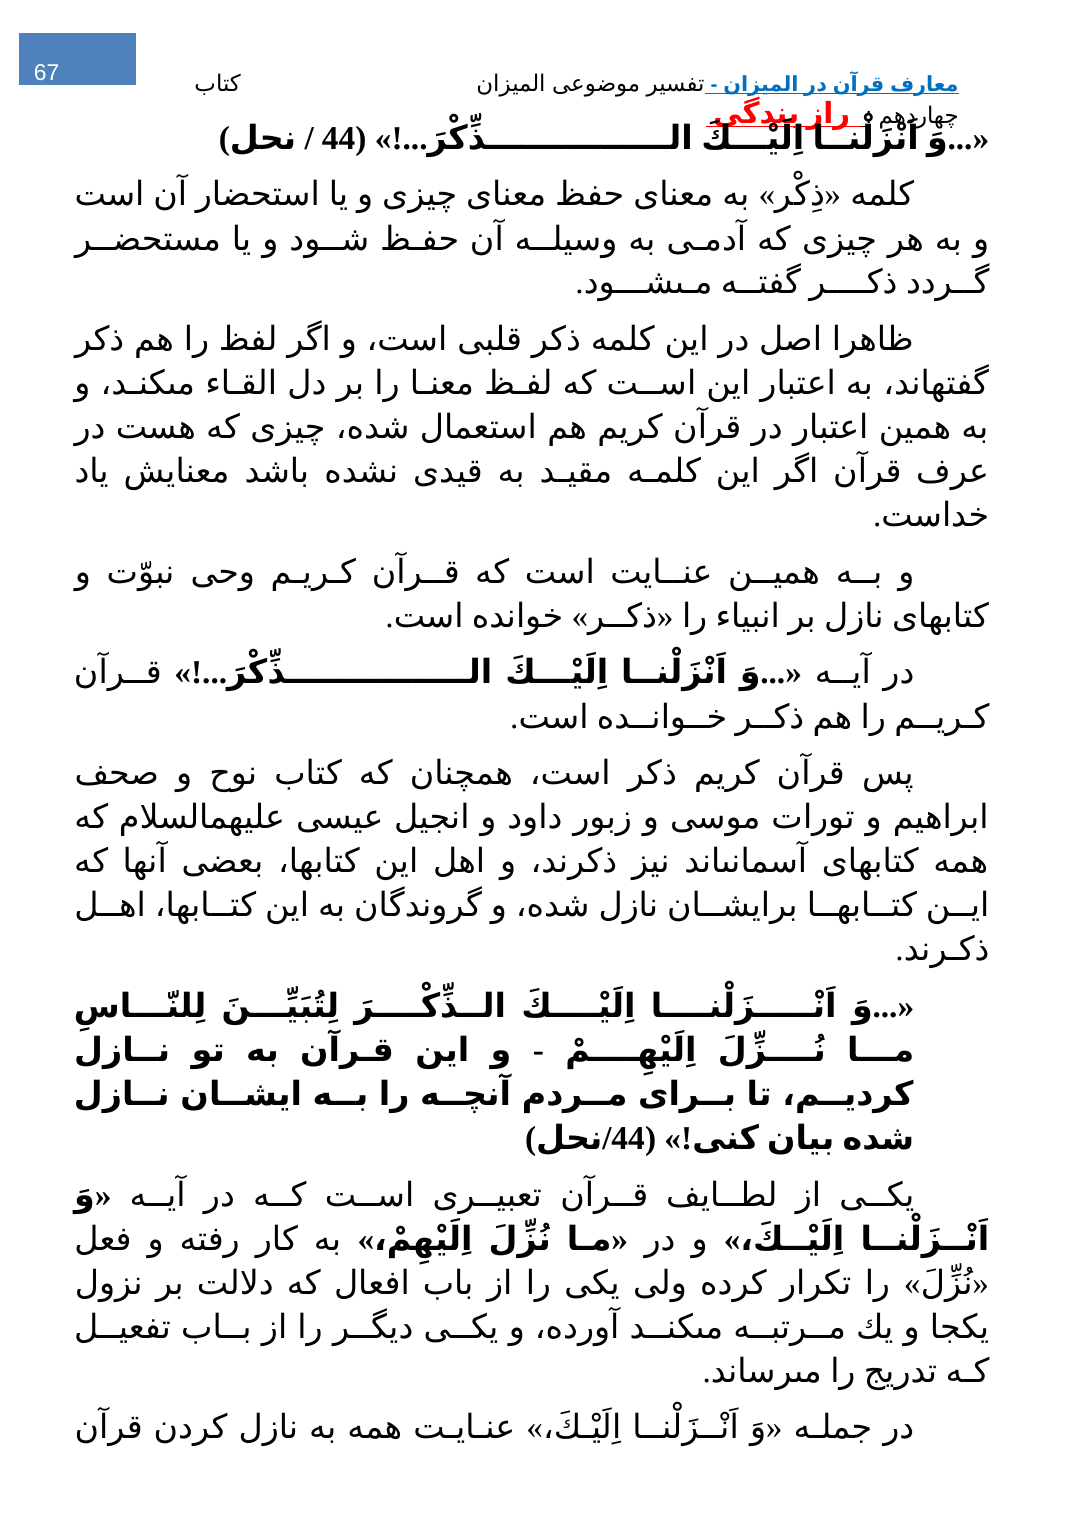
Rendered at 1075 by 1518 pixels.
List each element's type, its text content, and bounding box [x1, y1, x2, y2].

text «...وَ اَنْـــــزَلْنــــا اِلَيْــــكَ الــذِّكْــــرَ لِتُبَيِّـــنَ لِلنّـــاسِ مـــا نُــــزِّلَ اِلَيْهِــــمْ - و اين قـرآن به تو نــازل كرديــم، تا بــراى مــردم آن‏چــه را بــه ايشــان نــازل شده بيان كنى!» (44/نحل) [74, 986, 914, 1157]
text پس قرآن كريم ذكر است، هم‏چنان كه كتاب نوح و صحف ابراهيم و تورات موسى و زبور داود و انجيل عيسى عليهم‏السلام كه همه كتاب‏هاى آسمانى‏اند نيز ذكرند، و اهل اين كتاب‏ها، بعضى آن‏ها كه ايــن كتــاب‏هــا برايشــان نازل شده، و گروندگان به اين كتــاب‏ها، اهــل ذكـرند. [74, 753, 989, 968]
text ظاهرا اصل در اين كلمه ذكر قلبى است، و اگر لفظ را هم ذكر گفته‏اند، به اعتبار اين اســت كه لفـظ معنـا را بر دل القـاء مى‏كنـد، و به همين اعتبار در قرآن كريم هم استعمال شده، چيزى كه هست در عرف قرآن اگر اين كلمـه مقيـد به قيدى نشده باشد معنايش ياد خداست. [74, 319, 989, 534]
text يكــى از لطــايف قــرآن تعبيــرى اســت كــه در آيــه «وَ اَنْــزَلْنــا اِلَيْــكَ،» و در «مـا نُزِّلَ اِلَيْهِمْ،» به كار رفته و فعل «نُزِّلَ» را تكرار كرده ولى يكى را از باب افعال كه دلالت بر نزول يك‏جا و يك مــرتبــه مى‏كنــد آورده، و يكــى ديگــر را از بــاب تفعيــل كـه تدريج را مى‏رساند. [74, 1175, 989, 1389]
text كلمه «ذِكْر» به معناى حفظ معناى چيزى و يا استحضار آن است و به هر چيزى كه آدمـى به وسيلــه آن حفـظ شــود و يا مستحضــر گــردد ذكــــر گفتــه مـى‏شـــود. [74, 175, 989, 301]
text «...وَ اَنْزَلْنــا اِلَيْـــكَ الــــــــــــــــذِّكْرَ...!» (44 / نحل) [74, 118, 989, 156]
text و بــه هميــن عنــايت است كه قــرآن كـريـم وحى نبوّت و كتاب‏هاى نازل بر انبياء را «ذكــر» خوانده است. [74, 552, 989, 634]
text در آيــه «...وَ اَنْزَلْنــا اِلَيْـــكَ الــــــــــــــــذِّكْرَ...!» قــرآن كـريــم را هم ذكــر خــوانــده است. [74, 653, 989, 735]
